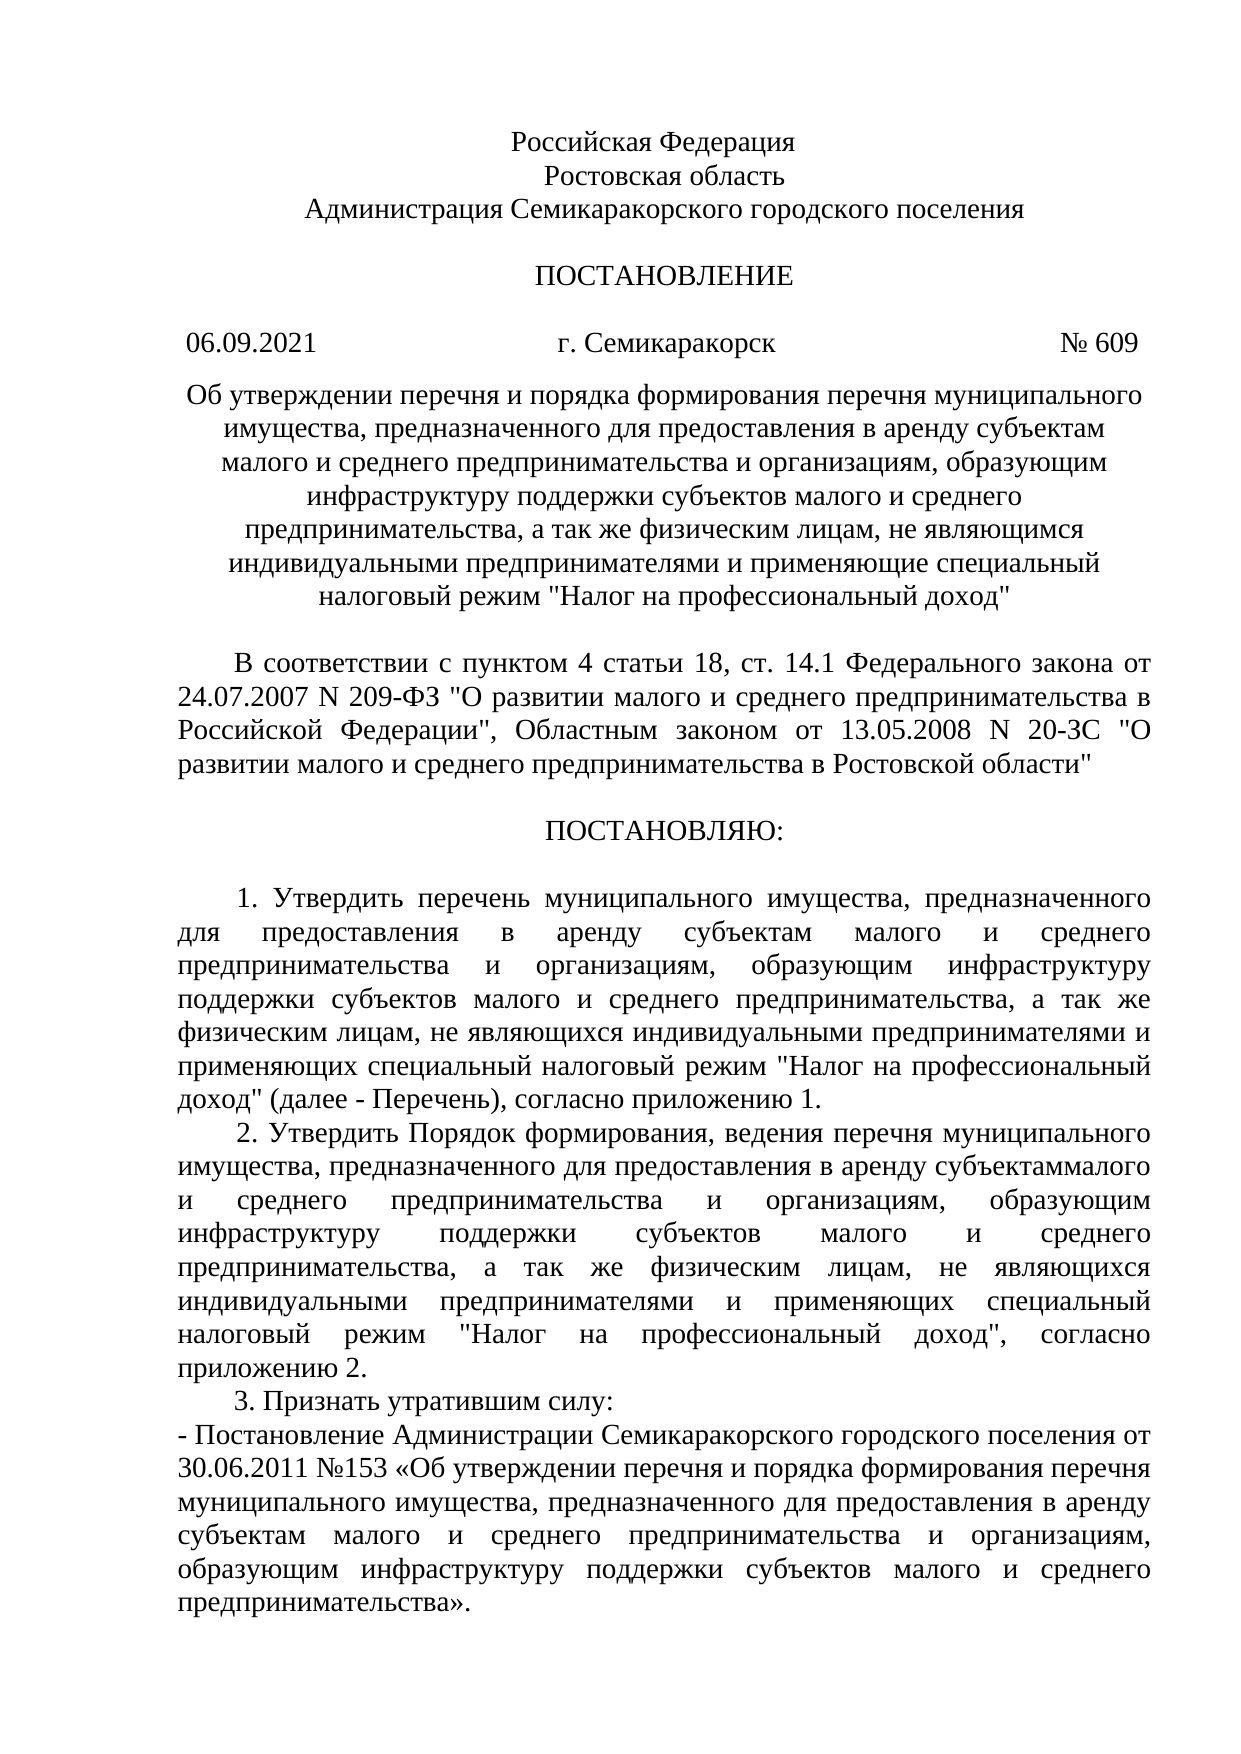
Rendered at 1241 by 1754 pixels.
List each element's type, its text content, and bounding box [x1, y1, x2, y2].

text 3. Признать утратившим силу: [177, 1383, 1152, 1417]
text В соответствии с пунктом 4 статьи 18, ст. 14.1 Федерального закона от 24.07.2007 N 209-ФЗ "О развитии малого и среднего предпринимательства в Российской Федерации", Областным законом от 13.05.2008 N 20-ЗС "О развитии малого и среднего предпринимательства в Ростовской области" [177, 645, 1152, 779]
title Об утверждении перечня и порядка формирования перечня муниципального имущества, предназначенного для предоставления в аренду субъектам [177, 377, 1152, 444]
title предпринимательства, а так же физическим лицам, не являющимся индивидуальными предпринимателями и применяющие специальный налоговый режим "Налог на профессиональный доход" [177, 511, 1152, 612]
title малого и среднего предпринимательства и организациям, образующим инфраструктуру поддержки субъектов малого и среднего [177, 444, 1152, 511]
title 1. Утвердить перечень муниципального имущества, предназначенного для предоставления в аренду субъектам малого и среднего предпринимательства и организациям, образующим инфраструктуру поддержки субъектов малого и среднего предпринимательства, а так же физическим лицам, не являющихся индивидуальными предпринимателями и применяющих специальный налоговый режим "Налог на профессиональный доход" (далее - Перечень), согласно приложению 1. [177, 880, 1152, 1115]
title - Постановление Администрации Семикаракорского городского поселения от 30.06.2011 №153 «Об утверждении перечня и порядка формирования перечня муниципального имущества, предназначенного для предоставления в аренду субъектам малого и среднего предпринимательства и организациям, образующим инфраструктуру поддержки субъектов малого и среднего предпринимательства». [177, 1417, 1152, 1618]
title 2. Утвердить Порядок формирования, ведения перечня муниципального имущества, предназначенного для предоставления в аренду субъектаммалого и среднего предпринимательства и организациям, образующим инфраструктуру поддержки субъектов малого и среднего предпринимательства, а так же физическим лицам, не являющихся индивидуальными предпринимателями и применяющих специальный налоговый режим "Налог на профессиональный доход", согласно приложению 2. [177, 1115, 1152, 1383]
table_header Российская Федерация Ростовская область Администрация Семикаракорского городского поселения ПОСТАНОВЛЕНИЕ 06.09.2021 г. Семикаракорск № 609 [177, 118, 1152, 377]
text ПОСТАНОВЛЯЮ: [177, 813, 1152, 847]
